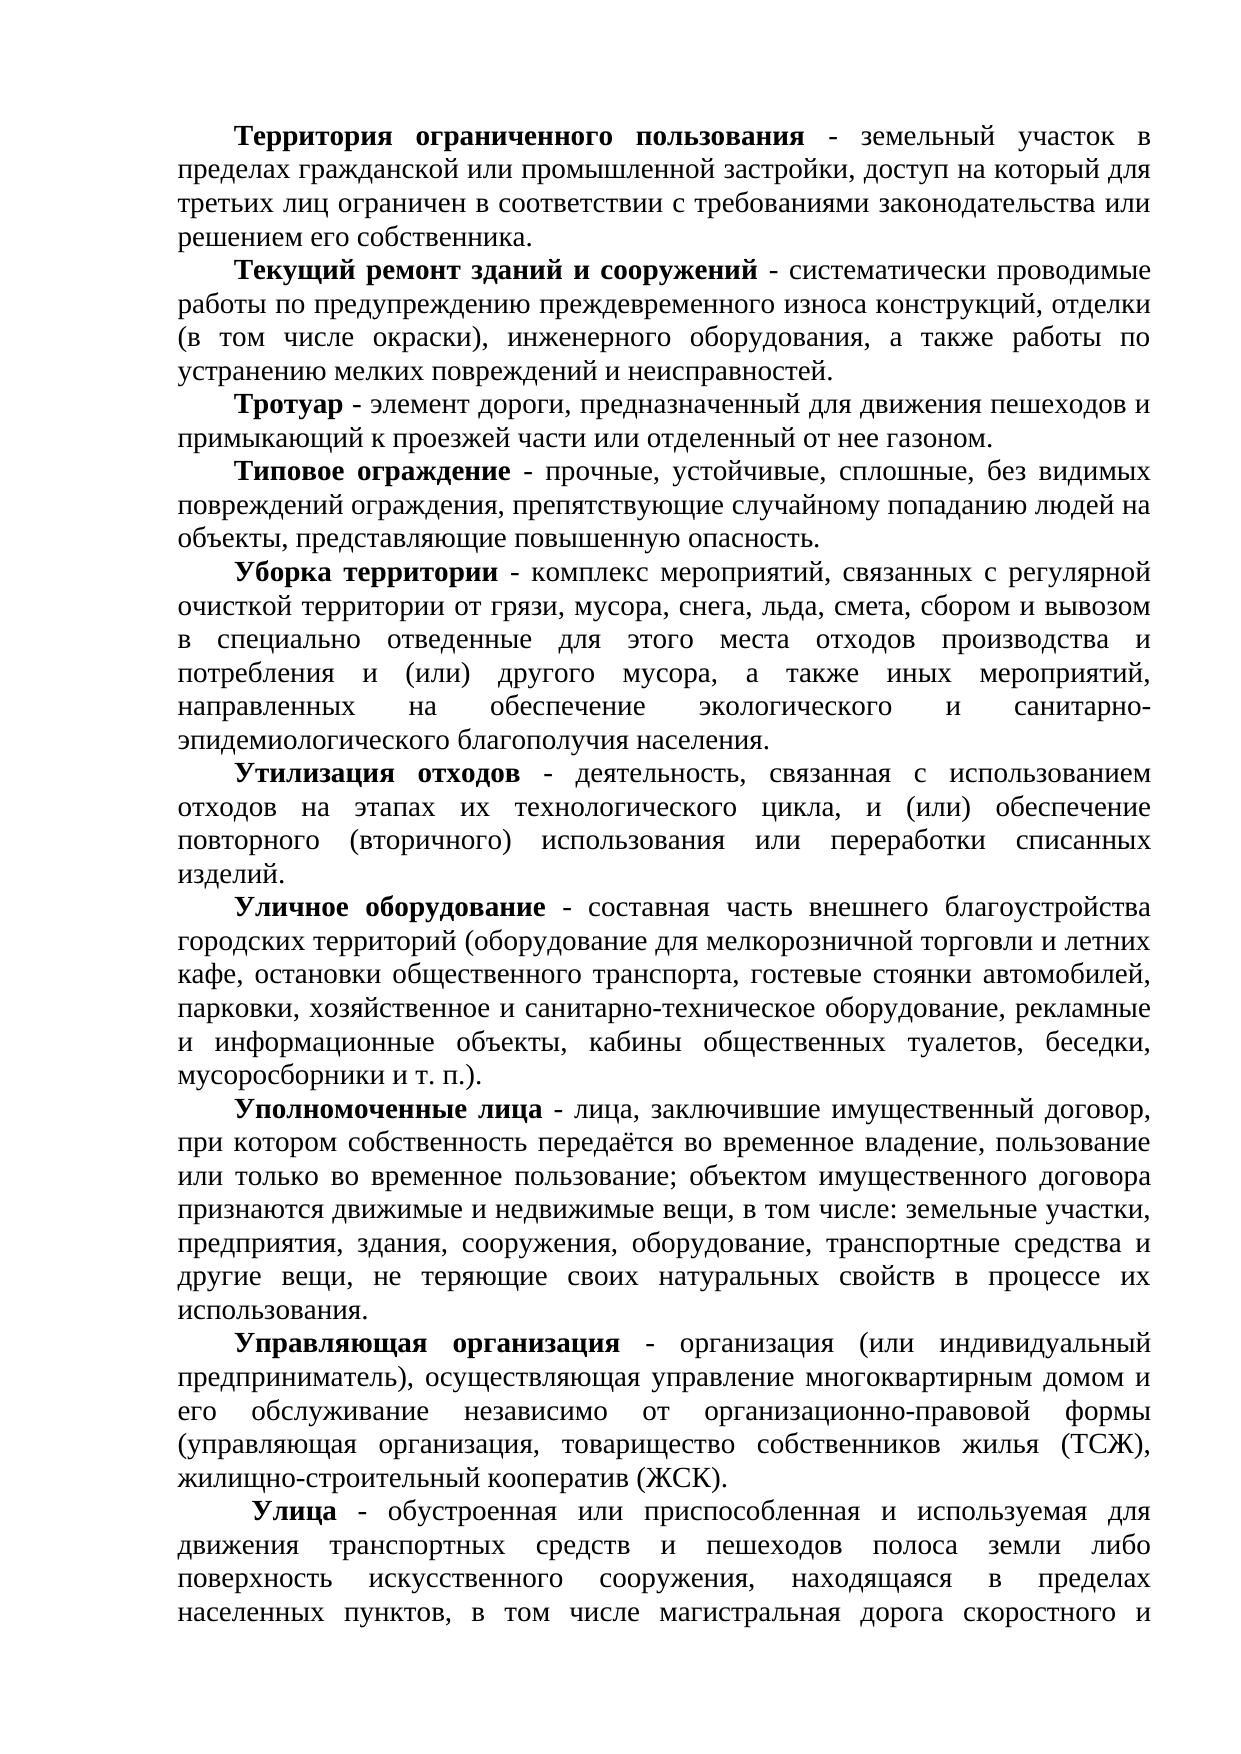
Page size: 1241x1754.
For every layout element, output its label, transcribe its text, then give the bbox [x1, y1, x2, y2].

text Уличное оборудование - составная часть внешнего благоустройства городских территорий (оборудование для мелкорозничной торговли и летних кафе, остановки общественного транспорта, гостевые стоянки автомобилей, парковки, хозяйственное и санитарно-техническое оборудование, рекламные и информационные объекты, кабины общественных туалетов, беседки, мусоросборники и т. п.). [177, 889, 1152, 1091]
text Типовое ограждение - прочные, устойчивые, сплошные, без видимых повреждений ограждения, препятствующие случайному попаданию людей на объекты, представляющие повышенную опасность. [177, 453, 1152, 554]
text Тротуар - элемент дороги, предназначенный для движения пешеходов и примыкающий к проезжей части или отделенный от нее газоном. [177, 386, 1152, 453]
text Уполномоченные лица - лица, заключившие имущественный договор, при котором собственность передаётся во временное владение, пользование или только во временное пользование; объектом имущественного договора признаются движимые и недвижимые вещи, в том числе: земельные участки, предприятия, здания, сооружения, оборудование, транспортные средства и другие вещи, не теряющие своих натуральных свойств в процессе их использования. [177, 1091, 1152, 1326]
text Текущий ремонт зданий и сооружений - систематически проводимые работы по предупреждению преждевременного износа конструкций, отделки (в том числе окраски), инженерного оборудования, а также работы по устранению мелких повреждений и неисправностей. [177, 252, 1152, 386]
text Уборка территории - комплекс мероприятий, связанных с регулярной очисткой территории от грязи, мусора, снега, льда, смета, сбором и вывозом в специально отведенные для этого места отходов производства и потребления и (или) другого мусора, а также иных мероприятий, направленных на обеспечение экологического и санитарно-эпидемиологического благополучия населения. [177, 554, 1152, 755]
text Управляющая организация - организация (или индивидуальный предприниматель), осуществляющая управление многоквартирным домом и его обслуживание независимо от организационно-правовой формы (управляющая организация, товарищество собственников жилья (ТСЖ), жилищно-строительный кооператив (ЖСК). [177, 1326, 1152, 1493]
text Территория ограниченного пользования - земельный участок в пределах гражданской или промышленной застройки, доступ на который для третьих лиц ограничен в соответствии с требованиями законодательства или решением его собственника. [177, 118, 1152, 252]
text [177, 1493, 1152, 1627]
text Утилизация отходов - деятельность, связанная с использованием отходов на этапах их технологического цикла, и (или) обеспечение повторного (вторичного) использования или переработки списанных изделий. [177, 755, 1152, 889]
